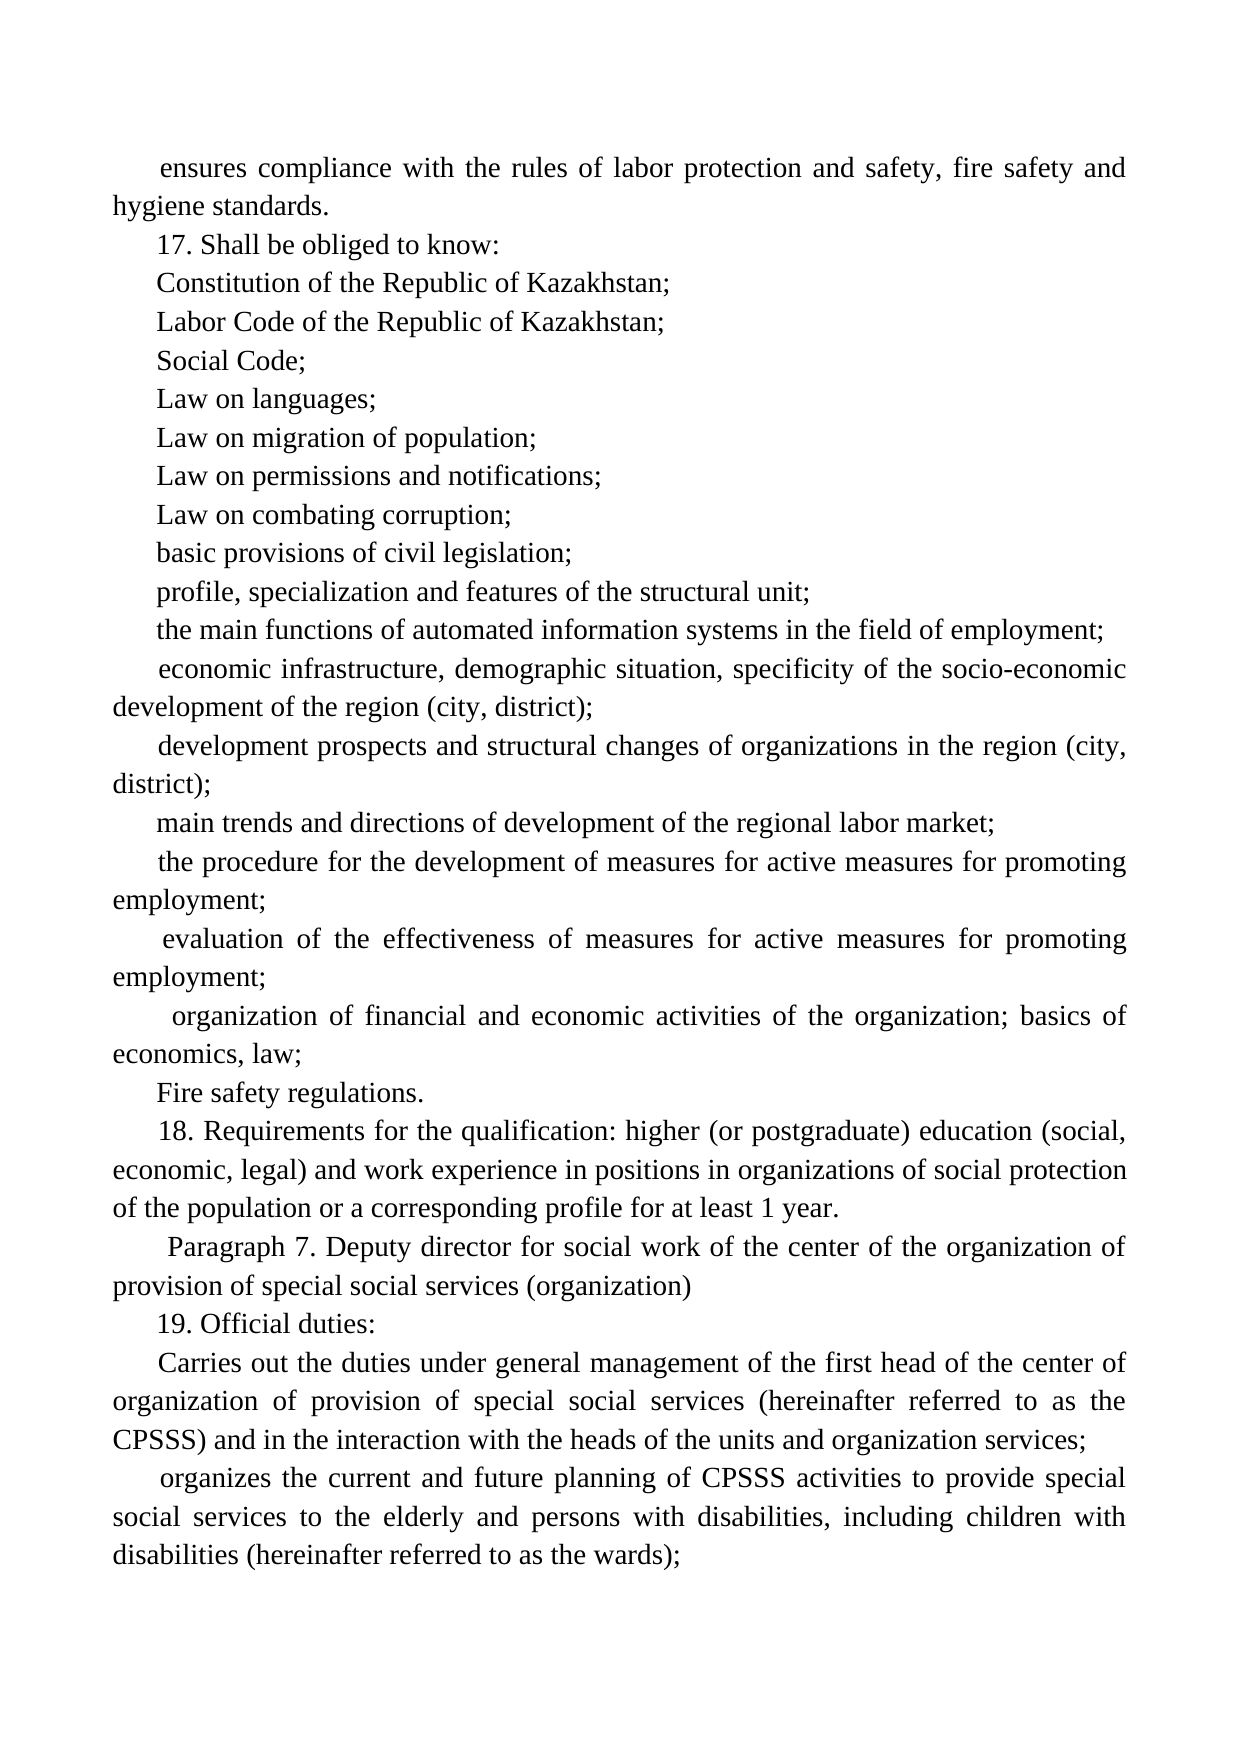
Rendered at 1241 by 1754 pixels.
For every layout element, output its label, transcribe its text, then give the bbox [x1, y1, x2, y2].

text Law on languages; [112, 381, 1128, 415]
text Law on permissions and notifications; [112, 458, 1128, 492]
text basic provisions of civil legislation; [112, 535, 1128, 569]
text economic infrastructure, demographic situation, specificity of the socio-economic development of the region (city, district); [112, 651, 1128, 723]
text Carries out the duties under general management of the first head of the center of organization of provision of special social services (hereinafter referred to as the CPSSS) and in the interaction with the heads of the units and organization services; [112, 1345, 1128, 1455]
text Fire safety regulations. [112, 1075, 1128, 1108]
text profile, specialization and features of the structural unit; [112, 574, 1128, 607]
text Social Code; [112, 343, 1128, 376]
text evaluation of the effectiveness of measures for active measures for promoting employment; [112, 921, 1128, 993]
text Law on migration of population; [112, 420, 1128, 453]
text Law on combating corruption; [112, 497, 1128, 530]
text the procedure for the development of measures for active measures for promoting employment; [112, 844, 1128, 916]
text organizes the current and future planning of CPSSS activities to provide special social services to the elderly and persons with disabilities, including children with disabilities (hereinafter referred to as the wards); [112, 1460, 1128, 1571]
text 18. Requirements for the qualification: higher (or postgraduate) education (social, economic, legal) and work experience in positions in organizations of social protection of the population or a corresponding profile for at least 1 year. [112, 1113, 1128, 1224]
text Paragraph 7. Deputy director for social work of the center of the organization of provision of special social services (organization) [112, 1229, 1128, 1301]
text ensures compliance with the rules of labor protection and safety, fire safety and hygiene standards. [112, 150, 1128, 222]
text development prospects and structural changes of organizations in the region (city, district); [112, 728, 1128, 800]
text Labor Code of the Republic of Kazakhstan; [112, 304, 1128, 338]
text the main functions of automated information systems in the field of employment; [112, 612, 1128, 646]
text 17. Shall be obliged to know: [112, 227, 1128, 261]
text organization of financial and economic activities of the organization; basics of economics, law; [112, 998, 1128, 1070]
text Constitution of the Republic of Kazakhstan; [112, 266, 1128, 299]
text 19. Official duties: [112, 1306, 1128, 1340]
text main trends and directions of development of the regional labor market; [112, 805, 1128, 839]
